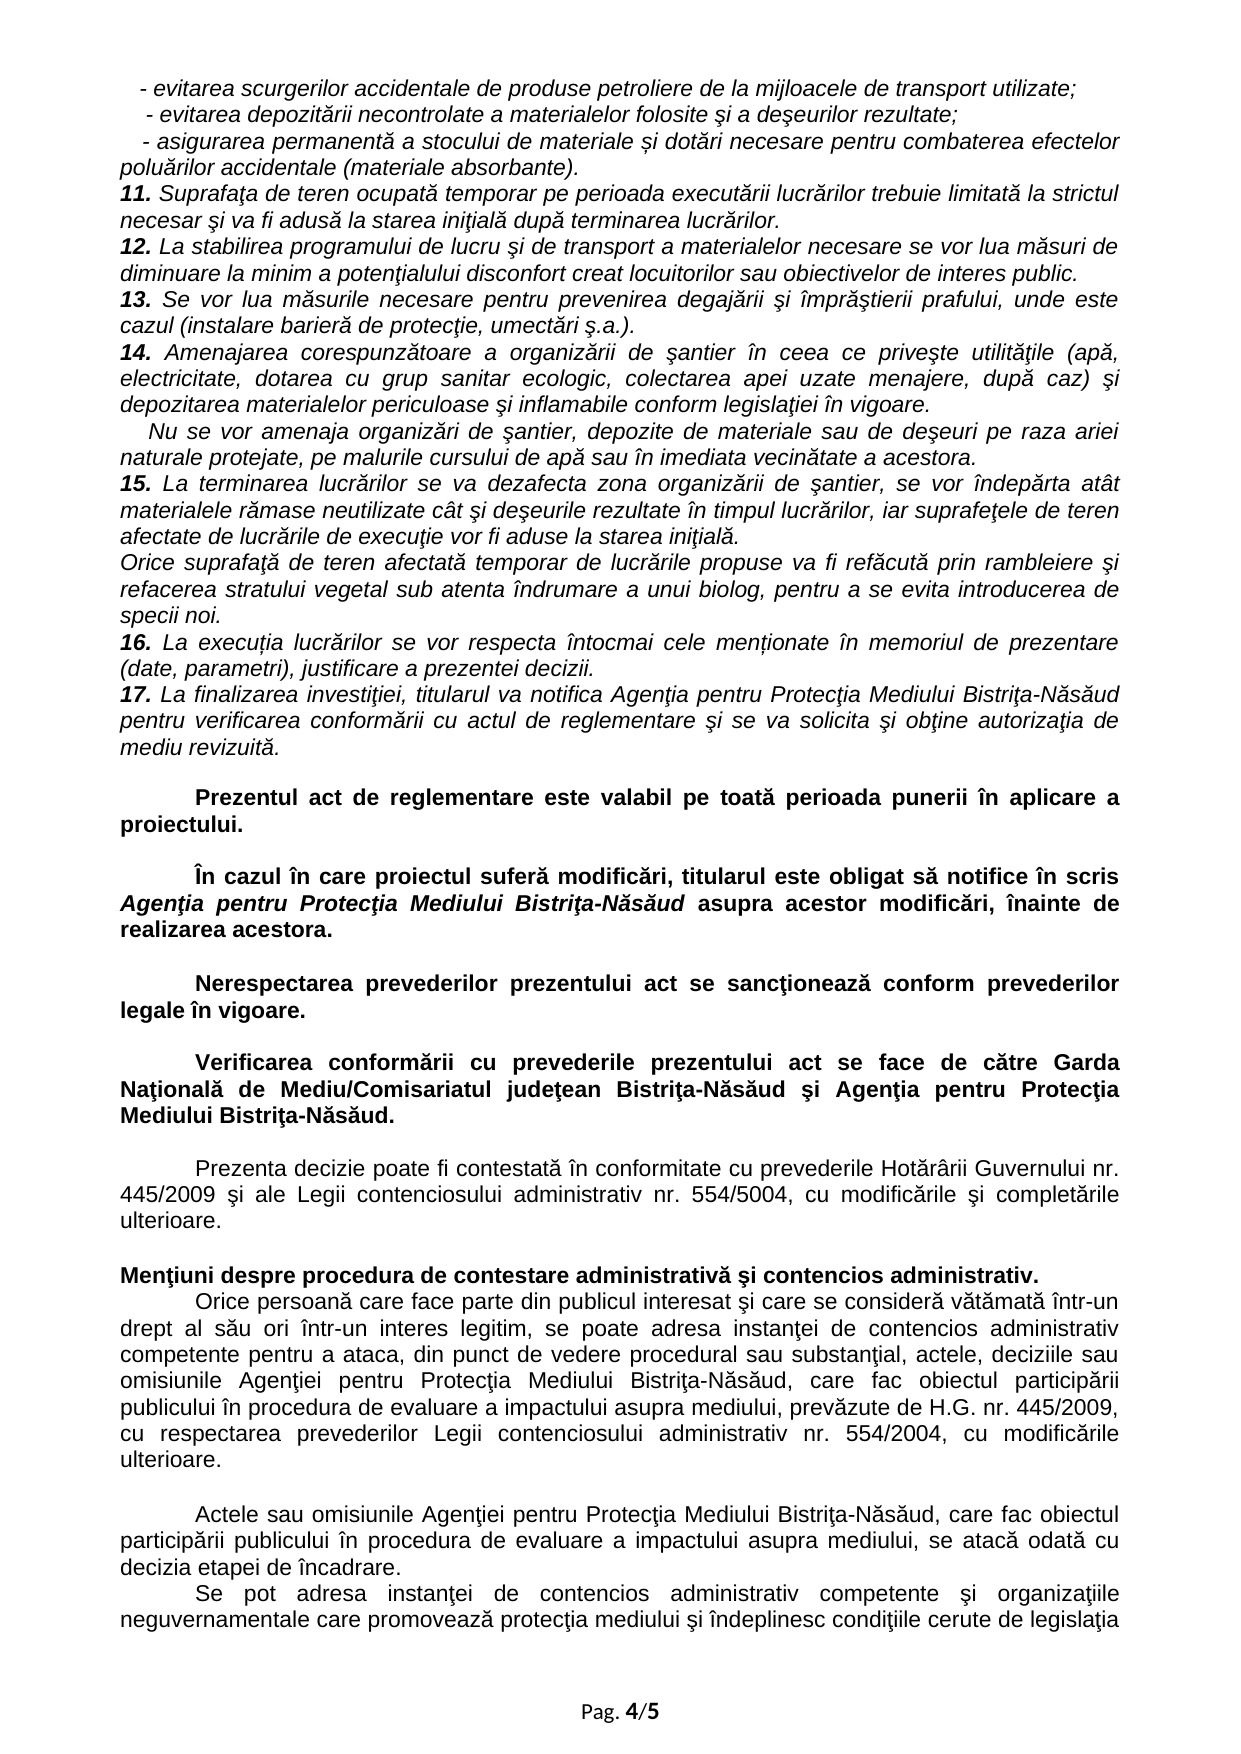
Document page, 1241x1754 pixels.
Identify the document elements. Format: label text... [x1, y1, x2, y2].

text Verificarea conformării cu prevederile prezentului act se face de către Garda Naţională de Mediu/Comisariatul judeţean Bistriţa-Năsăud şi Agenţia pentru Protecţia Mediului Bistriţa-Năsăud. [120, 1049, 1120, 1128]
text În cazul în care proiectul suferă modificări, titularul este obligat să notifice în scris Agenţia pentru Protecţia Mediului Bistriţa-Năsăud asupra acestor modificări, înainte de realizarea acestora. [120, 863, 1120, 942]
text Nerespectarea prevederilor prezentului act se sancţionează conform prevederilor legale în vigoare. [120, 970, 1120, 1023]
text 13. Se vor lua măsurile necesare pentru prevenirea degajării şi împrăştierii prafului, unde este cazul (instalare barieră de protecţie, umectări ş.a.). [120, 286, 1120, 338]
text Actele sau omisiunile Agenţiei pentru Protecţia Mediului Bistriţa-Năsăud, care fac obiectul participării publicului în procedura de evaluare a impactului asupra mediului, se atacă odată cu decizia etapei de încadrare. [120, 1501, 1120, 1580]
text Orice suprafaţă de teren afectată temporar de lucrările propuse va fi refăcută prin rambleiere şi refacerea stratului vegetal sub atenta îndrumare a unui biolog, pentru a se evita introducerea de specii noi. [120, 549, 1120, 628]
text 14. Amenajarea corespunzătoare a organizării de şantier în ceea ce priveşte utilităţile (apă, electricitate, dotarea cu grup sanitar ecologic, colectarea apei uzate menajere, după caz) şi depozitarea materialelor periculoase şi inflamabile conform legislaţiei în vigoare. [120, 338, 1120, 418]
text - evitarea scurgerilor accidentale de produse petroliere de la mijloacele de transport utilizate; [120, 75, 1120, 101]
text 15. La terminarea lucrărilor se va dezafecta zona organizării de şantier, se vor îndepărta atât materialele rămase neutilizate cât şi deşeurile rezultate în timpul lucrărilor, iar suprafeţele de teren afectate de lucrările de execuţie vor fi aduse la starea iniţială. [120, 470, 1120, 549]
text Nu se vor amenaja organizări de şantier, depozite de materiale sau de deşeuri pe raza ariei naturale protejate, pe malurile cursului de apă sau în imediata vecinătate a acestora. [120, 418, 1120, 470]
text Prezenta decizie poate fi contestată în conformitate cu prevederile Hotărârii Guvernului nr. 445/2009 şi ale Legii contenciosului administrativ nr. 554/5004, cu modificările şi completările ulterioare. [120, 1155, 1120, 1234]
text - evitarea depozitării necontrolate a materialelor folosite şi a deşeurilor rezultate; [120, 101, 1120, 128]
text Orice persoană care face parte din publicul interesat şi care se consideră vătămată într-un drept al său ori într-un interes legitim, se poate adresa instanţei de contencios administrativ competente pentru a ataca, din punct de vedere procedural sau substanţial, actele, deciziile sau omisiunile Agenţiei pentru Protecţia Mediului Bistriţa-Năsăud, care fac obiectul participării publicului în procedura de evaluare a impactului asupra mediului, prevăzute de H.G. nr. 445/2009, cu respectarea prevederilor Legii contenciosului administrativ nr. 554/2004, cu modificările ulterioare. [120, 1288, 1120, 1473]
text Prezentul act de reglementare este valabil pe toată perioada punerii în aplicare a proiectului. [120, 784, 1120, 837]
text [120, 1580, 1120, 1632]
text - asigurarea permanentă a stocului de materiale și dotări necesare pentru combaterea efectelor poluărilor accidentale (materiale absorbante). [120, 128, 1120, 180]
text 12. La stabilirea programului de lucru şi de transport a materialelor necesare se vor lua măsuri de diminuare la minim a potenţialului disconfort creat locuitorilor sau obiectivelor de interes public. [120, 233, 1120, 286]
text 17. La finalizarea investiţiei, titularul va notifica Agenţia pentru Protecţia Mediului Bistriţa-Năsăud pentru verificarea conformării cu actul de reglementare şi se va solicita şi obţine autorizaţia de mediu revizuită. [120, 681, 1120, 760]
text 16. La execuția lucrărilor se vor respecta întocmai cele menționate în memoriul de prezentare (date, parametri), justificare a prezentei decizii. [120, 628, 1120, 681]
text Menţiuni despre procedura de contestare administrativă şi contencios administrativ. [120, 1262, 1120, 1288]
text 11. Suprafaţa de teren ocupată temporar pe perioada executării lucrărilor trebuie limitată la strictul necesar şi va fi adusă la starea iniţială după terminarea lucrărilor. [120, 180, 1120, 233]
